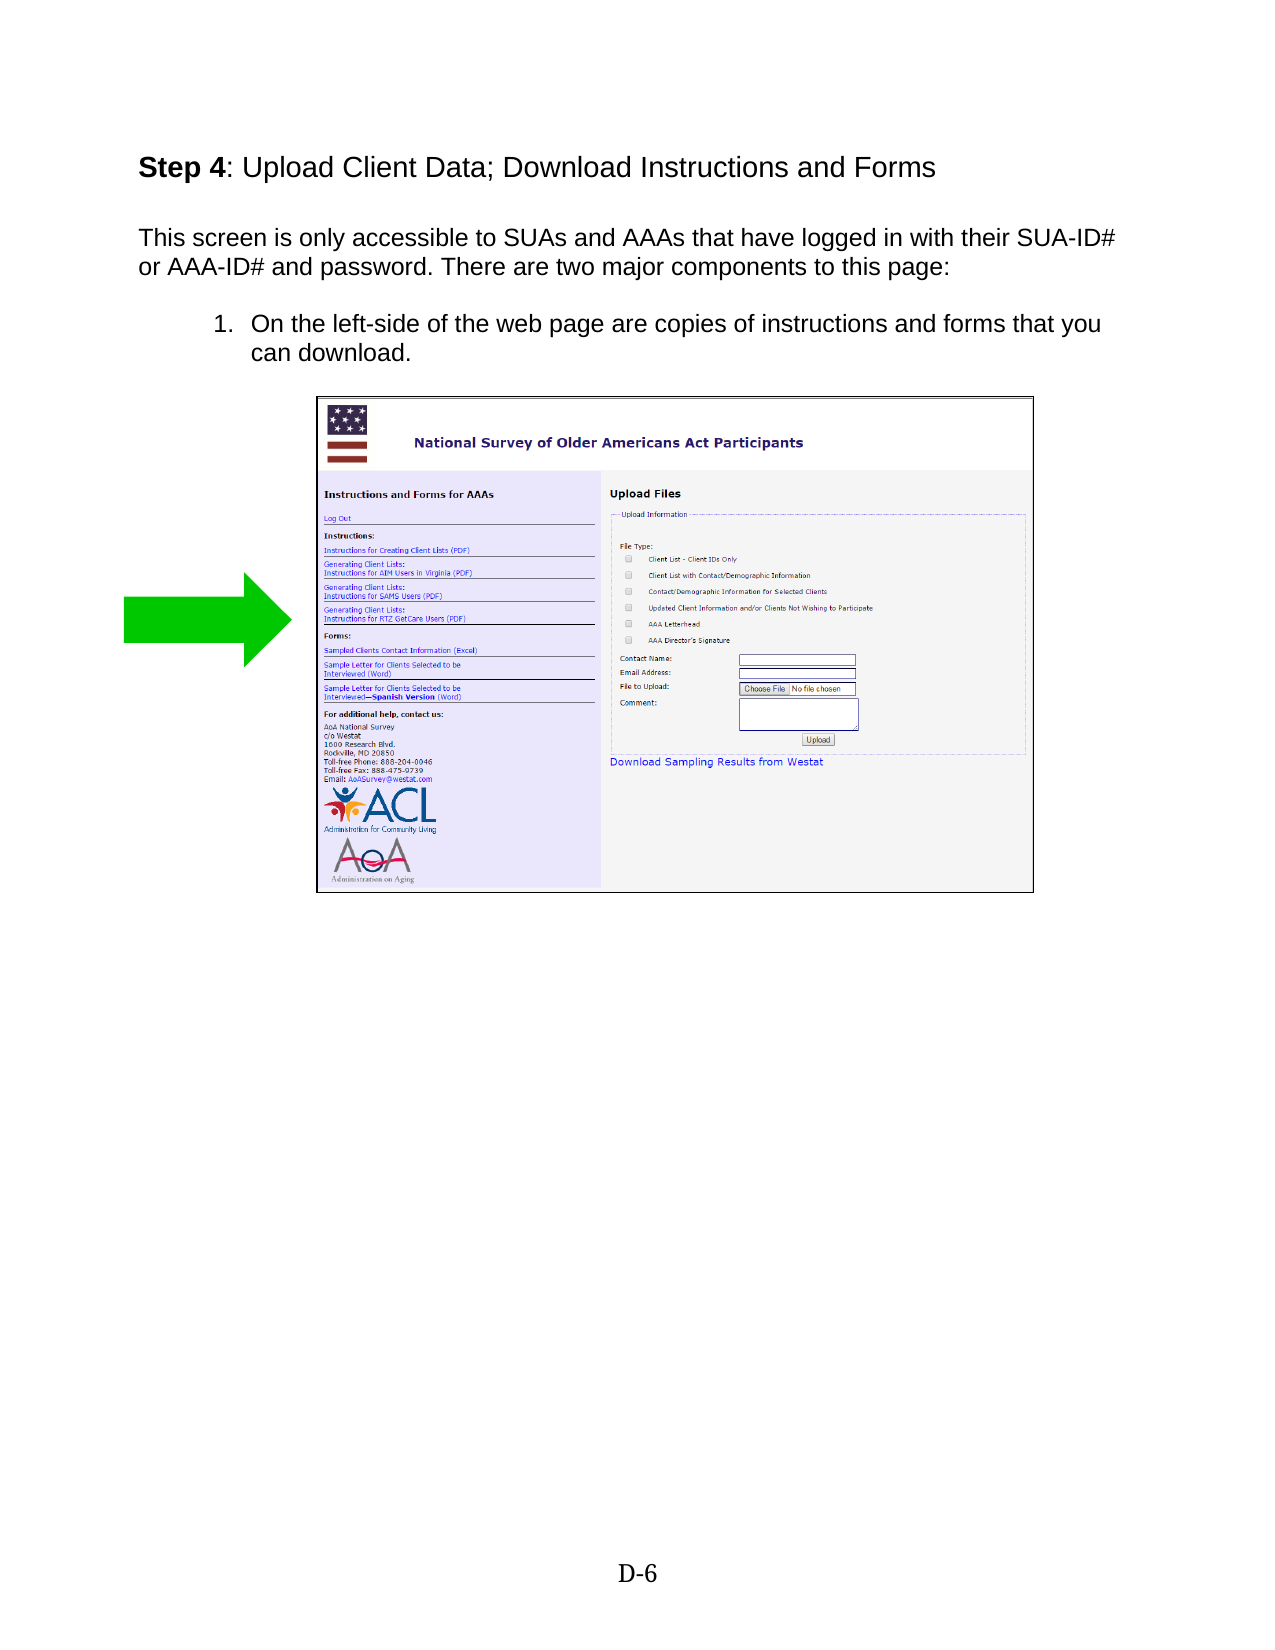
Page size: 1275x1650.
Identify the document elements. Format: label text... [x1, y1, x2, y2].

list On the left-side of the web page are copies of instructions and forms that you can download. [213, 309, 1137, 367]
text This screen is only accessible to SUAs and AAAs that have logged in with their SUA-ID# or AAA-ID# and password. There are two major components to this page: [138, 223, 1137, 281]
text Step 4: Upload Client Data; Download Instructions and Forms [138, 150, 1137, 183]
picture [318, 397, 1033, 892]
